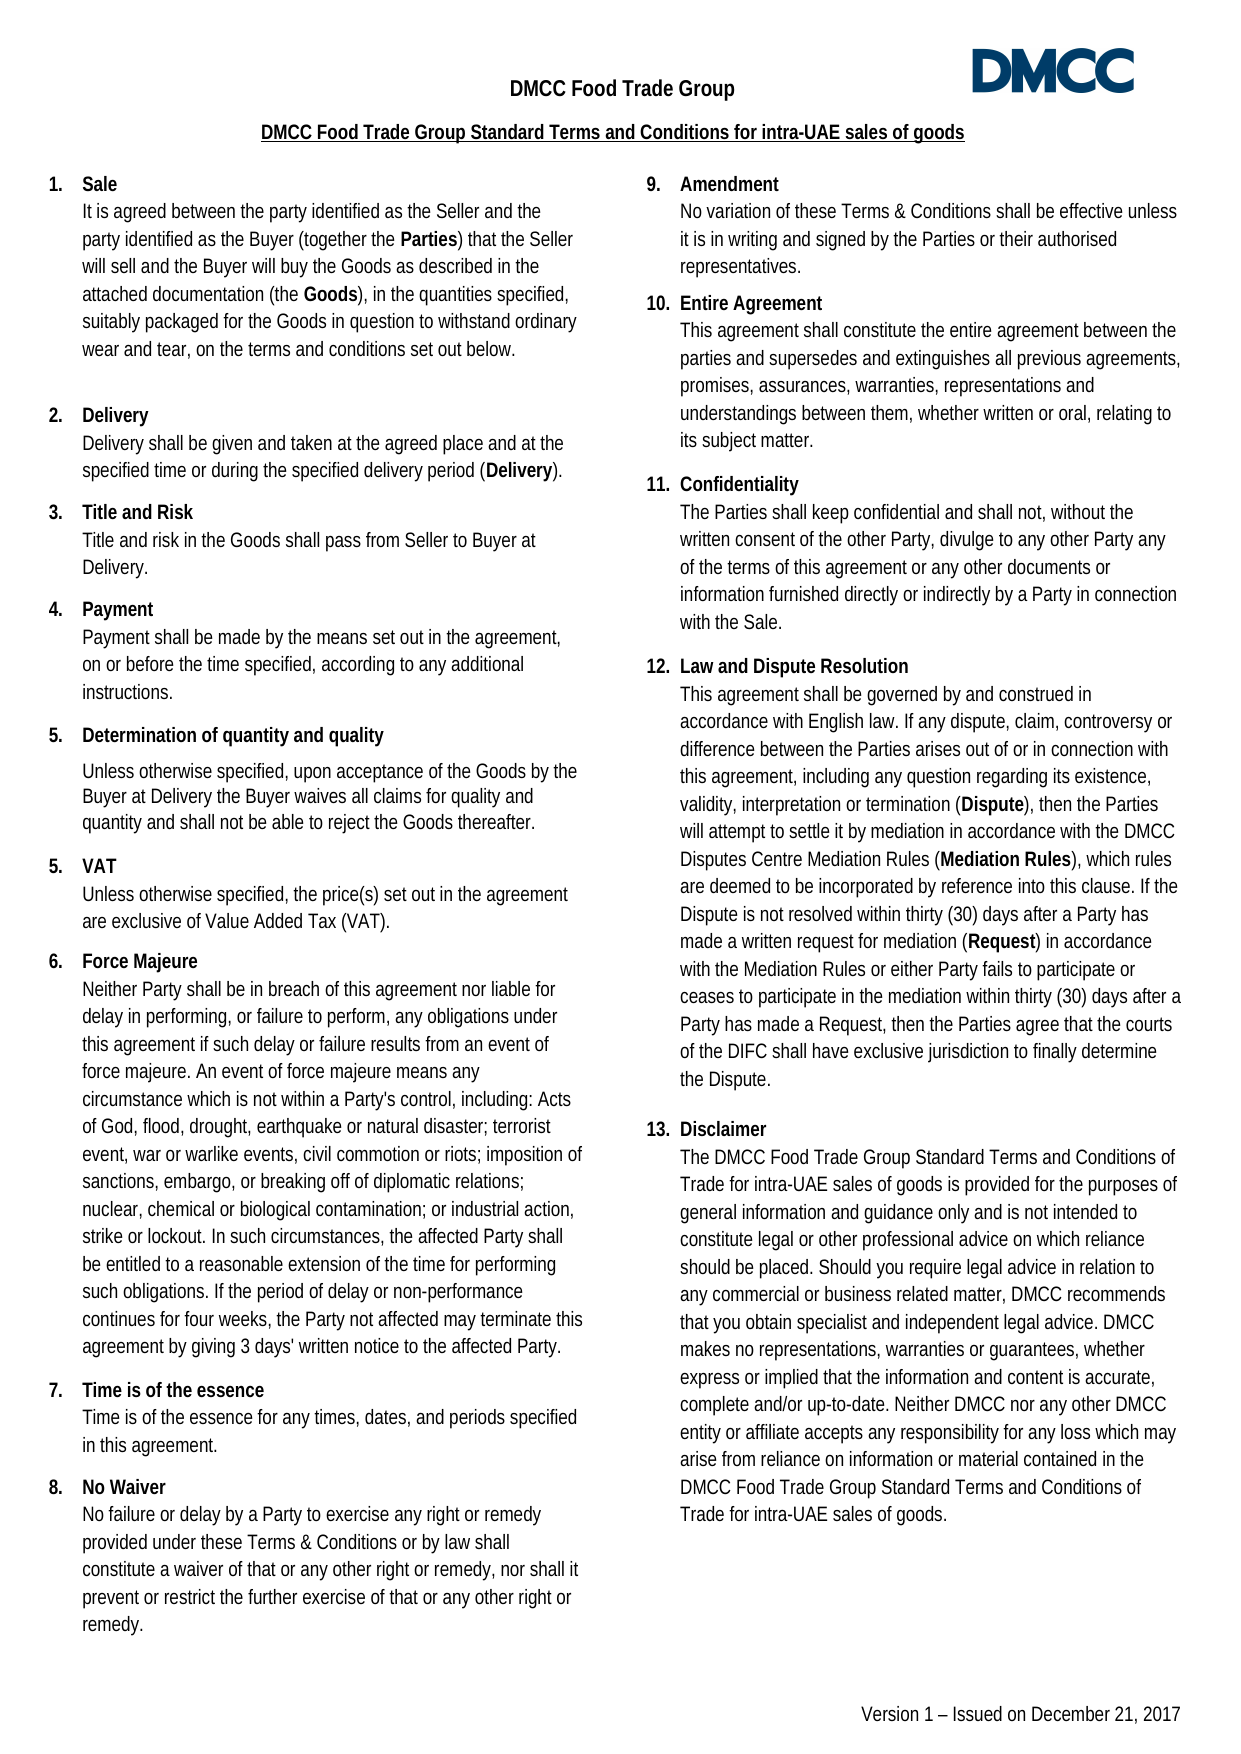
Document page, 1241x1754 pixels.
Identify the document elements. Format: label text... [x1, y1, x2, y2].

table_cell 4. [44, 594, 78, 720]
table_cell Entire Agreement This agreement shall constitute the entire agreement between the parties and supersedes and extinguishes all previous agreements, promises, assurances, warranties, representations and understandings between them, whether written or oral, relating to its subject matter. [676, 288, 1186, 469]
table_cell Title and Risk Title and risk in the Goods shall pass from Seller to Buyer at Delivery. [78, 497, 588, 594]
table_cell 10. [642, 288, 676, 469]
table_cell Delivery Delivery shall be given and taken at the agreed place and at the specified time or during the specified delivery period (Delivery). [78, 400, 588, 497]
table_cell Amendment No variation of these Terms & Conditions shall be effective unless it is in writing and signed by the Parties or their authorised representatives. [676, 169, 1186, 288]
table_cell No Waiver No failure or delay by a Party to exercise any right or remedy provided under these Terms & Conditions or by law shall constitute a waiver of that or any other right or remedy, nor shall it prevent or restrict the further exercise of that or any other right or remedy. [78, 1472, 588, 1644]
table_cell Force Majeure Neither Party shall be in breach of this agreement nor liable for delay in performing, or failure to perform, any obligations under this agreement if such delay or failure results from an event of force majeure. An event of force majeure means any circumstance which is not within a Party's control, including: Acts of God, flood, drought, earthquake or natural disaster; terrorist event, war or warlike events, civil commotion or riots; imposition of sanctions, embargo, or breaking off of diplomatic relations; nuclear, chemical or biological contamination; or industrial action, strike or lockout. In such circumstances, the affected Party shall be entitled to a reasonable extension of the time for performing such obligations. If the period of delay or non-performance continues for four weeks, the Party not affected may terminate this agreement by giving 3 days' written notice to the affected Party. [78, 947, 588, 1375]
table_header Sale It is agreed between the party identified as the Seller and the party identified as the Buyer (together the Parties) that the Seller will sell and the Buyer will buy the Goods as described in the attached documentation (the Goods), in the quantities specified, suitably packaged for the Goods in question to withstand ordinary wear and tear, on the terms and conditions set out below. [78, 169, 588, 400]
table_cell 8. [44, 1472, 78, 1644]
table_cell 12. [642, 651, 676, 1114]
table_cell Disclaimer The DMCC Food Trade Group Standard Terms and Conditions of Trade for intra-UAE sales of goods is provided for the purposes of general information and guidance only and is not intended to constitute legal or other professional advice on which reliance should be placed. Should you require legal advice in relation to any commercial or business related matter, DMCC recommends that you obtain specialist and independent legal advice. DMCC makes no representations, warranties or guarantees, whether express or implied that the information and content is accurate, complete and/or up-to-date. Neither DMCC nor any other DMCC entity or affiliate accepts any responsibility for any loss which may arise from reliance on information or material contained in the DMCC Food Trade Group Standard Terms and Conditions of Trade for intra-UAE sales of goods. [676, 1114, 1186, 1533]
table_cell 6. [44, 947, 78, 1375]
table_cell Determination of quantity and quality Unless otherwise specified, upon acceptance of the Goods by the Buyer at Delivery the Buyer waives all claims for quality and quantity and shall not be able to reject the Goods thereafter. [78, 720, 588, 851]
table_cell Confidentiality The Parties shall keep confidential and shall not, without the written consent of the other Party, divulge to any other Party any of the terms of this agreement or any other documents or information furnished directly or indirectly by a Party in connection with the Sale. [676, 470, 1186, 651]
table_cell 13. [642, 1114, 676, 1533]
table_cell 9. [642, 169, 676, 288]
table_cell 2. [44, 400, 78, 497]
table_cell VAT Unless otherwise specified, the price(s) set out in the agreement are exclusive of Value Added Tax (VAT). [78, 851, 588, 947]
table_cell 3. [44, 497, 78, 594]
table_cell 11. [642, 470, 676, 651]
table_cell Payment Payment shall be made by the means set out in the agreement, on or before the time specified, according to any additional instructions. [78, 594, 588, 720]
table_cell 5. [44, 851, 78, 947]
picture [972, 48, 1134, 93]
table_cell Law and Dispute Resolution This agreement shall be governed by and construed in accordance with English law. If any dispute, claim, controversy or difference between the Parties arises out of or in connection with this agreement, including any question regarding its existence, validity, interpretation or termination (Dispute), then the Parties will attempt to settle it by mediation in accordance with the DMCC Disputes Centre Mediation Rules (Mediation Rules), which rules are deemed to be incorporated by reference into this clause. If the Dispute is not resolved within thirty (30) days after a Party has made a written request for mediation (Request) in accordance with the Mediation Rules or either Party fails to participate or ceases to participate in the mediation within thirty (30) days after a Party has made a Request, then the Parties agree that the courts of the DIFC shall have exclusive jurisdiction to finally determine the Dispute. [676, 651, 1186, 1114]
table_cell Time is of the essence Time is of the essence for any times, dates, and periods specified in this agreement. [78, 1375, 588, 1472]
table_cell 5. [44, 720, 78, 851]
table_cell 7. [44, 1375, 78, 1472]
table_header 1. [44, 169, 78, 400]
